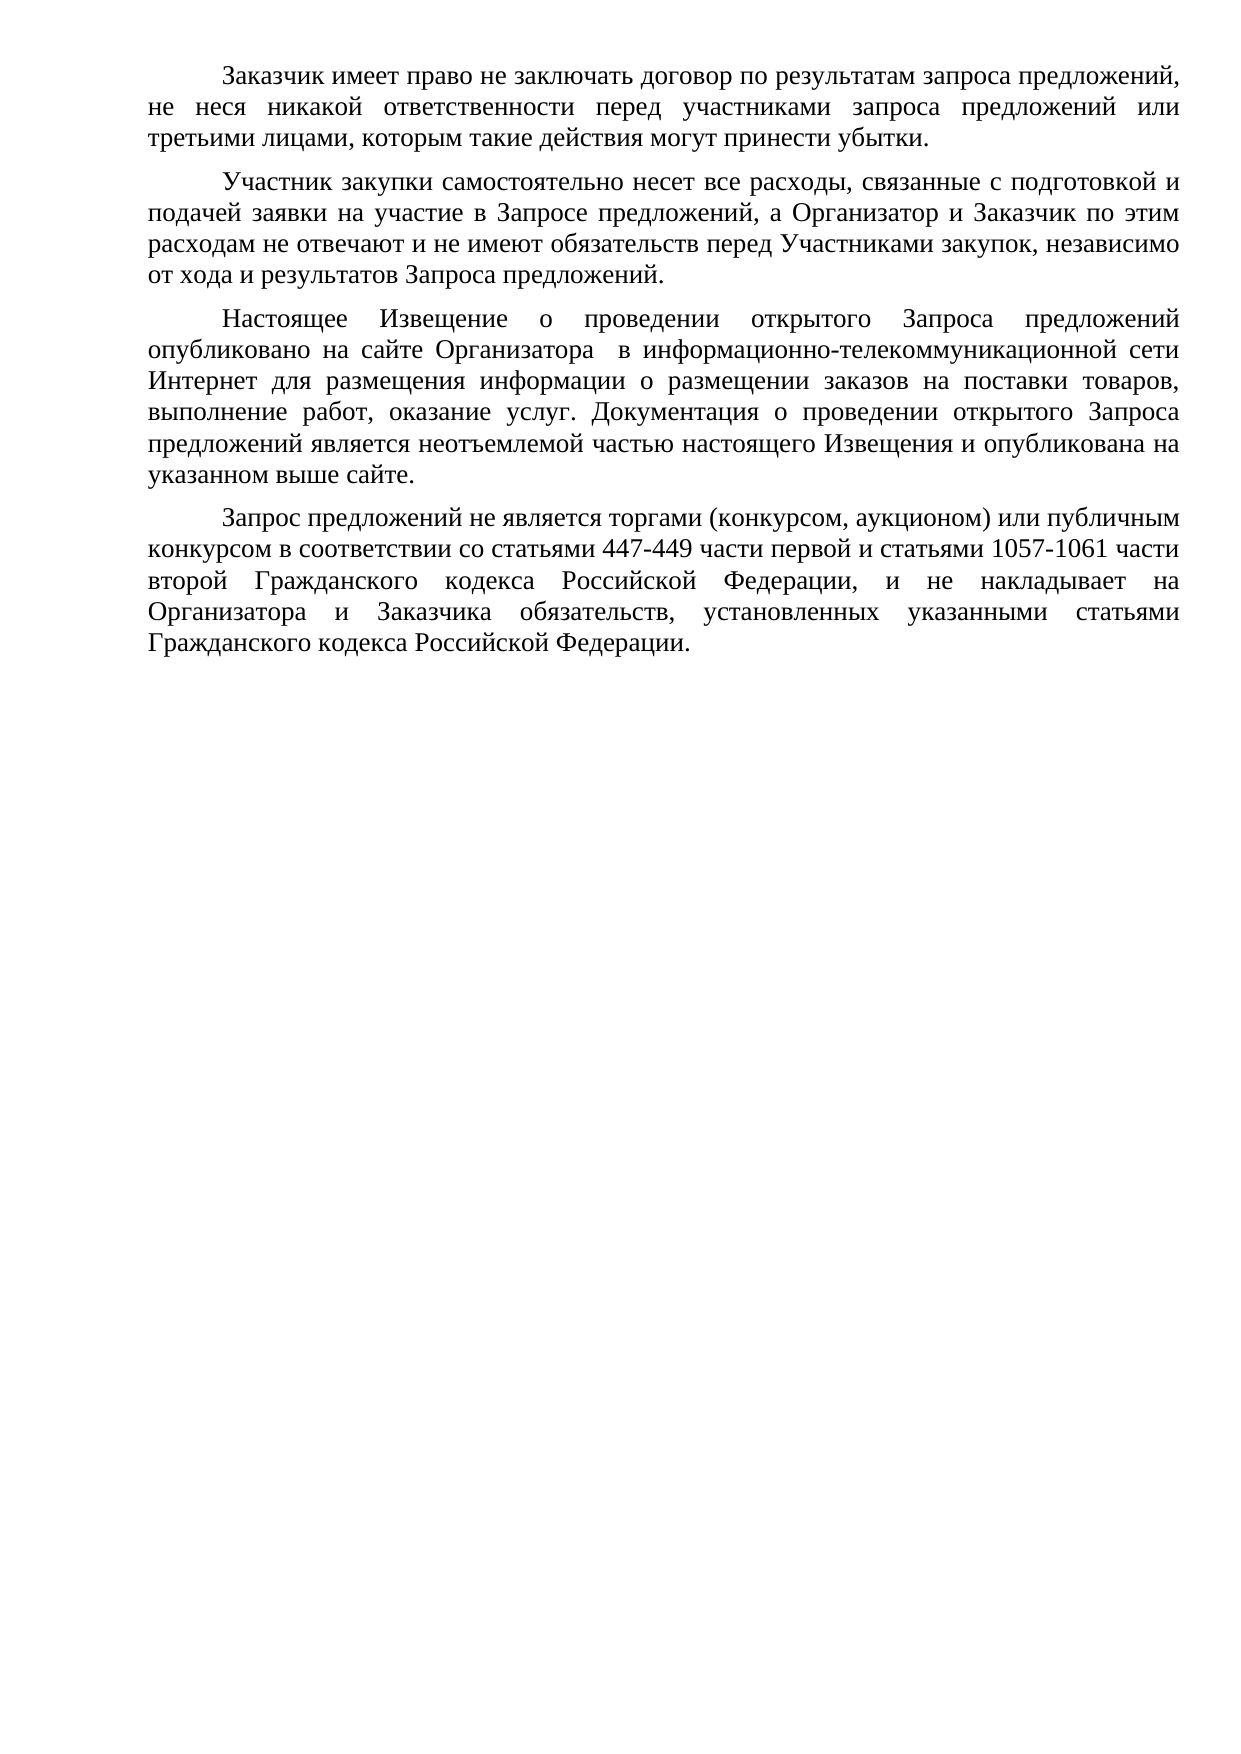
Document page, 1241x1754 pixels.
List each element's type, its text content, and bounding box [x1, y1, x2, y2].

text Запрос предложений не является торгами (конкурсом, аукционом) или публичным конкурсом в соответствии со статьями 447-449 части первой и статьями 1057-1061 части второй Гражданского кодекса Российской Федерации, и не накладывает на Организатора и Заказчика обязательств, установленных указанными статьями Гражданского кодекса Российской Федерации. [148, 501, 1181, 657]
text Настоящее Извещение о проведении открытого Запроса предложений опубликовано на сайте Организатора в информационно-телекоммуникационной сети Интернет для размещения информации о размещении заказов на поставки товаров, выполнение работ, оказание услуг. Документация о проведении открытого Запроса предложений является неотъемлемой частью настоящего Извещения и опубликована на указанном выше сайте. [148, 302, 1181, 489]
text Заказчик имеет право не заключать договор по результатам запроса предложений не неся никакой ответственности перед участниками запроса предложений или третьими лицами которым такие действия могут принести убытки. [148, 59, 1181, 152]
text Участник закупки самостоятельно несет все расходы, связанные с подготовкой и подачей заявки на участие в Запросе предложений, а Организатор и Заказчик по этим расходам не отвечают и не имеют обязательств перед Участниками закупок, независимо от хода и результатов Запроса предложений. [148, 165, 1181, 289]
